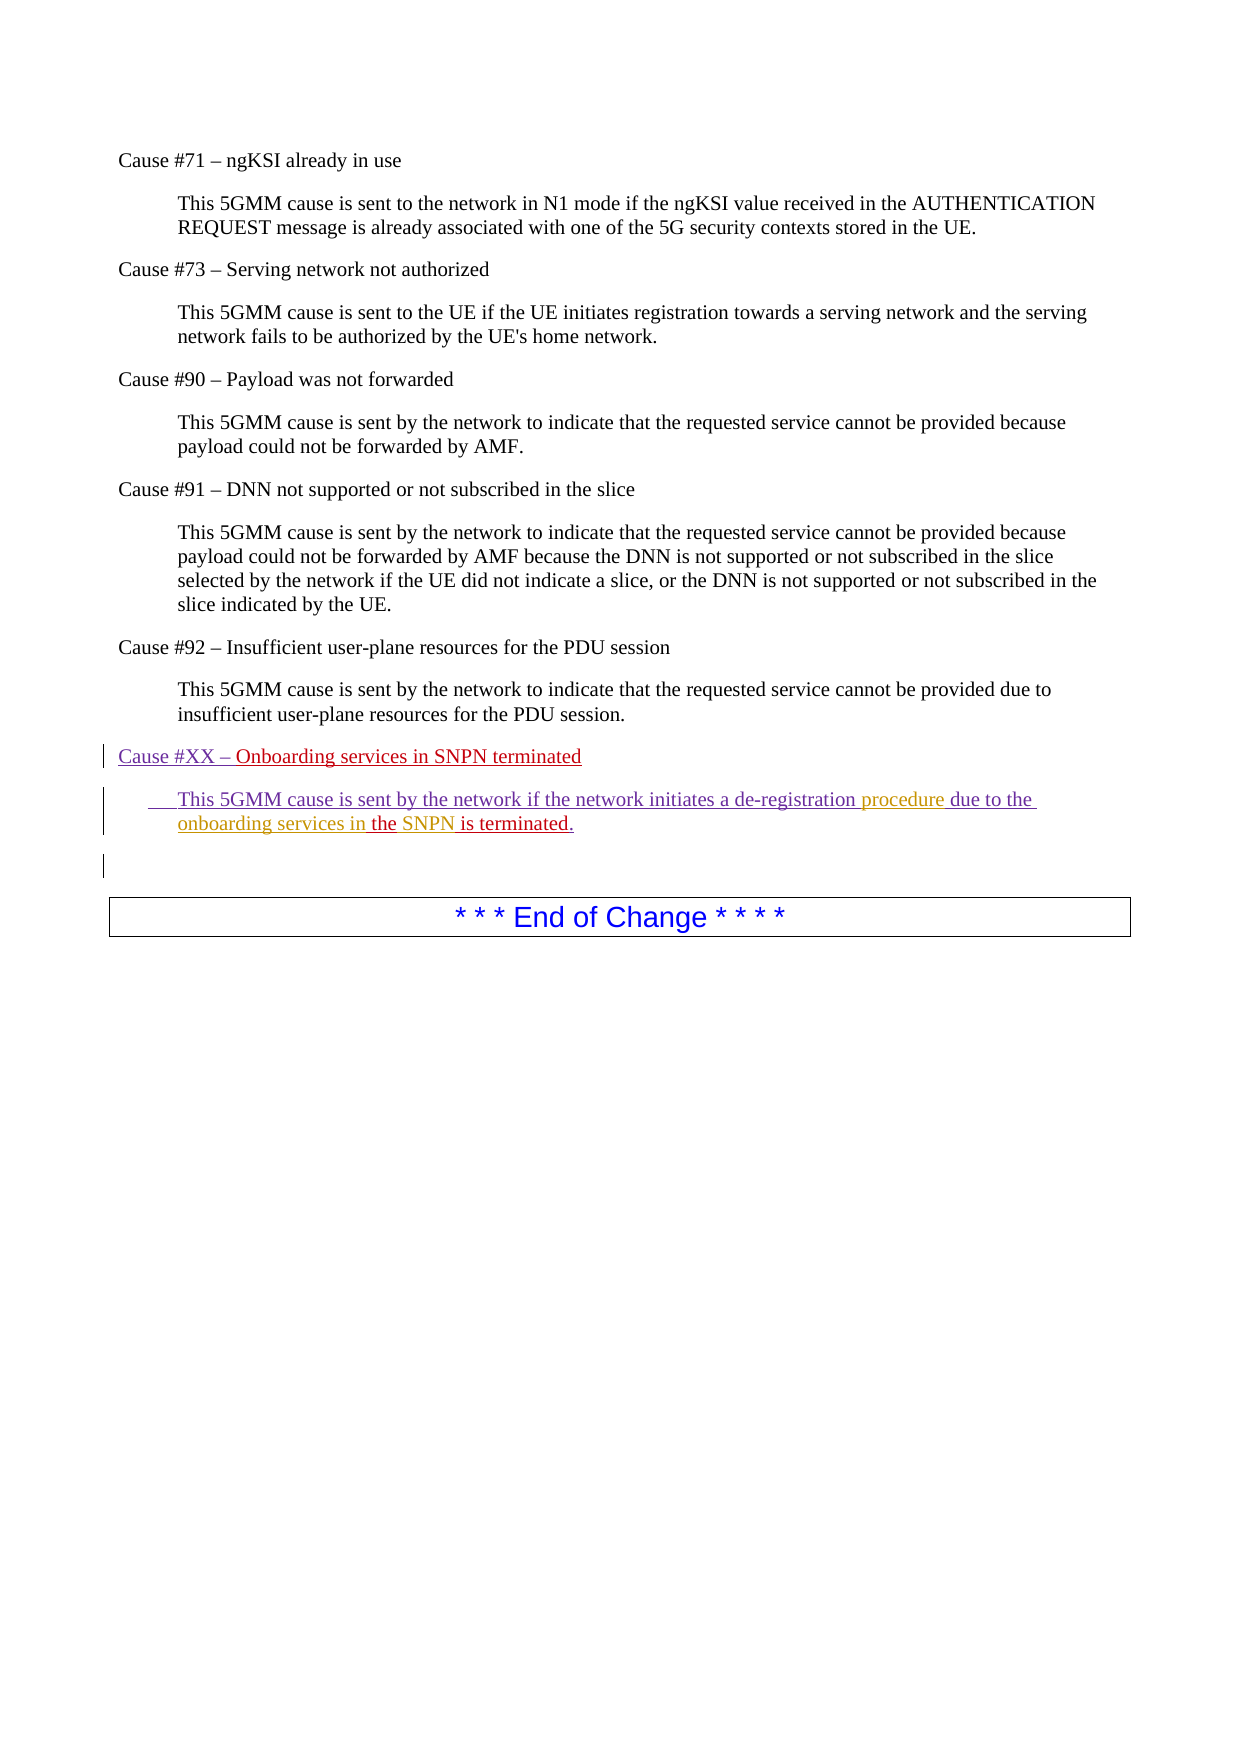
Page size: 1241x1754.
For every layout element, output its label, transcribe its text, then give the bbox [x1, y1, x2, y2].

text This 5GMM cause is sent to the UE if the UE initiates registration towards a serving network and the serving network fails to be authorized by the UE's home network. [148, 300, 1122, 348]
text This 5GMM cause is sent by the network to indicate that the requested service cannot be provided due to insufficient user-plane resources for the PDU session. [148, 677, 1122, 726]
text Cause #73 – Serving network not authorized [118, 257, 1122, 281]
text Cause #91 – DNN not supported or not subscribed in the slice [118, 477, 1122, 501]
text This 5GMM cause is sent by the network to indicate that the requested service cannot be provided because payload could not be forwarded by AMF because the DNN is not supported or not subscribed in the slice selected by the network if the UE did not indicate a slice, or the DNN is not supported or not subscribed in the slice indicated by the UE. [148, 519, 1122, 616]
text Cause #71 – ngKSI already in use [118, 148, 1122, 172]
text Cause #90 – Payload was not forwarded [118, 367, 1122, 391]
text This 5GMM cause is sent by the network to indicate that the requested service cannot be provided because payload could not be forwarded by AMF. [148, 410, 1122, 458]
text This 5GMM cause is sent to the network in N1 mode if the ngKSI value received in the AUTHENTICATION REQUEST message is already associated with one of the 5G security contexts stored in the UE. [148, 191, 1122, 239]
text * * * End of Change * * * * [110, 898, 1130, 936]
text Cause #92 – Insufficient user-plane resources for the PDU session [118, 634, 1122, 659]
